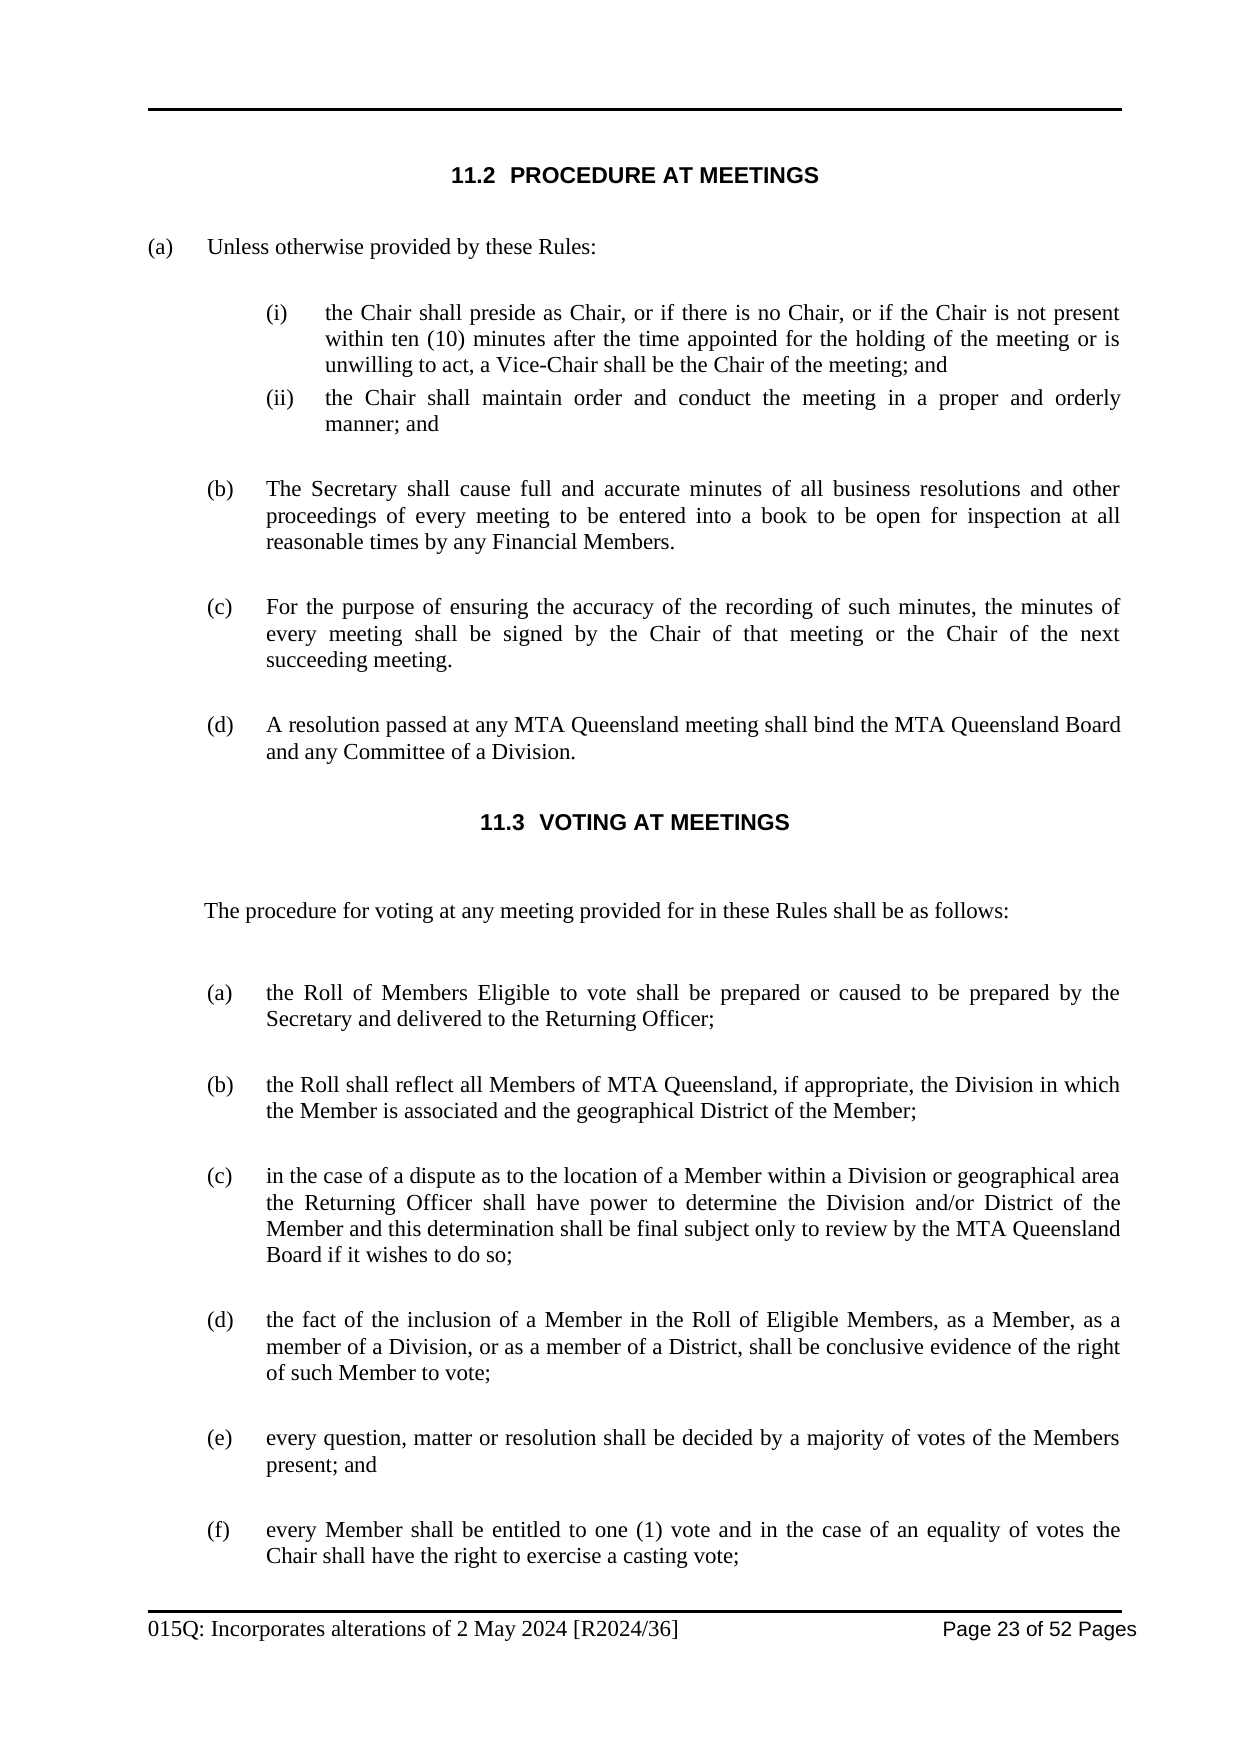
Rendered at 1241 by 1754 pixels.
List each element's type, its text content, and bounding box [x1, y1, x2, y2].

text (a) Unless otherwise provided by these Rules: [148, 233, 1122, 260]
text (i) the Chair shall preside as Chair, or if there is no Chair, or if the Chair is not present within ten (10) minutes after the time appointed for the holding of the meeting or is unwilling to act, a Vice-Chair shall be the Chair of the meeting; and [210, 299, 1122, 378]
text (e) every question, matter or resolution shall be decided by a majority of votes of the Members present; and [148, 1424, 1122, 1477]
text (d) the fact of the inclusion of a Member in the Roll of Eligible Members, as a Member, as a member of a Division, or as a member of a District, shall be conclusive evidence of the right of such Member to vote; [148, 1307, 1122, 1386]
text The procedure for voting at any meeting provided for in these Rules shall be as follows: [204, 897, 1122, 924]
subtitle 11.2 PROCEDURE AT MEETINGS [148, 162, 1122, 188]
text (ii) the Chair shall maintain order and conduct the meeting in a proper and orderly manner; and [210, 384, 1122, 437]
text (c) For the purpose of ensuring the accuracy of the recording of such minutes, the minutes of every meeting shall be signed by the Chair of that meeting or the Chair of the next succeeding meeting. [148, 593, 1122, 672]
text (f) every Member shall be entitled to one (1) vote and in the case of an equality of votes the Chair shall have the right to exercise a casting vote; [148, 1516, 1122, 1569]
text (b) the Roll shall reflect all Members of MTA Queensland, if appropriate, the Division in which the Member is associated and the geographical District of the Member; [148, 1071, 1122, 1123]
text (b) The Secretary shall cause full and accurate minutes of all business resolutions and other proceedings of every meeting to be entered into a book to be open for inspection at all reasonable times by any Financial Members. [148, 476, 1122, 554]
text (a) the Roll of Members Eligible to vote shall be prepared or caused to be prepared by the Secretary and delivered to the Returning Officer; [148, 979, 1122, 1032]
text (c) in the case of a dispute as to the location of a Member within a Division or geographical area the Returning Officer shall have power to determine the Division and/or District of the Member and this determination shall be final subject only to review by the MTA Queensland Board if it wishes to do so; [148, 1162, 1122, 1268]
subtitle 11.3 VOTING AT MEETINGS [148, 809, 1122, 836]
text (d) A resolution passed at any MTA Queensland meeting shall bind the MTA Queensland Board and any Committee of a Division. [148, 711, 1122, 764]
